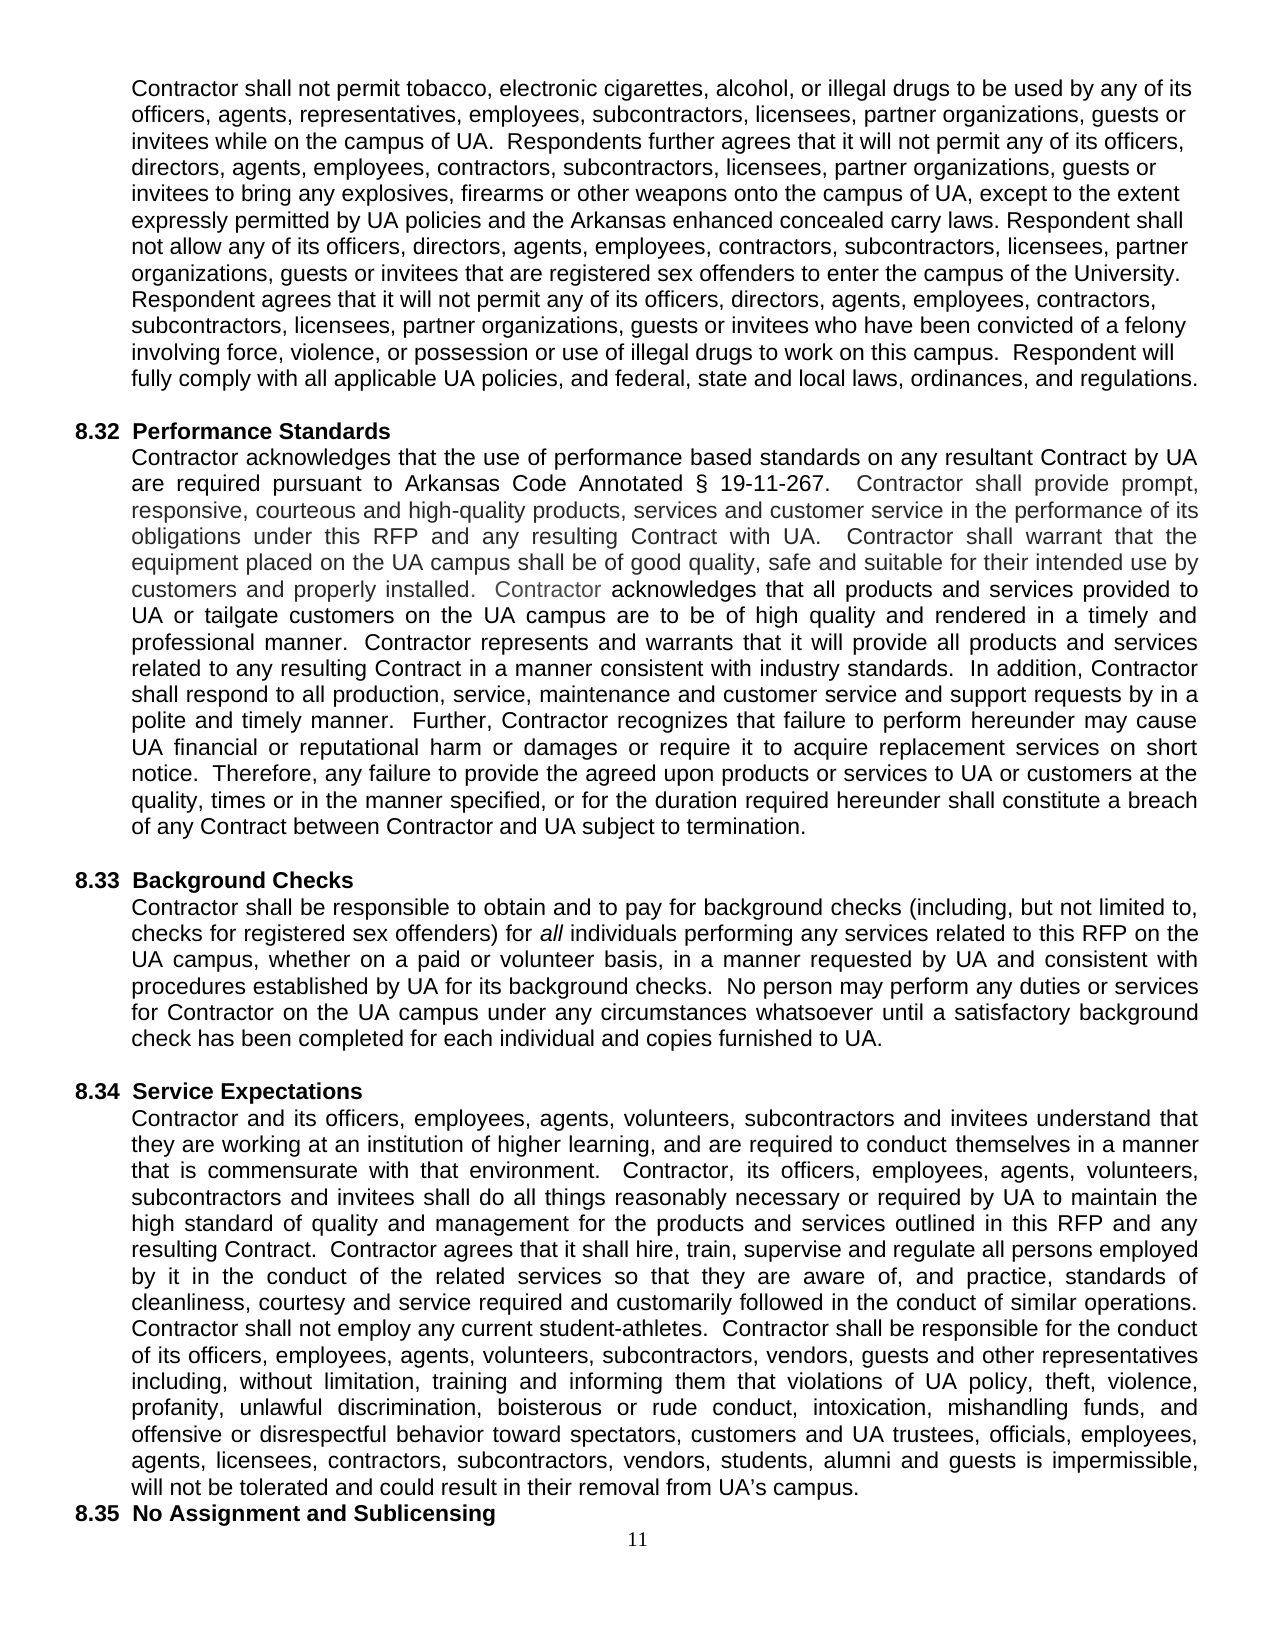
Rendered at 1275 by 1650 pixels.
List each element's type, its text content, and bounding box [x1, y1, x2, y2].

list 8.33 Background Checks [75, 867, 1200, 894]
text Contractor shall not permit tobacco, electronic cigarettes, alcohol, or illegal drugs to be used by any of its officers, agents, representatives, employees, subcontractors, licensees, partner organizations, guests or invitees while on the campus of UA. Respondents further agrees that it will not permit any of its officers, directors, agents, employees, contractors, subcontractors, licensees, partner organizations, guests or invitees to bring any explosives, firearms or other weapons onto the campus of UA, except to the extent expressly permitted by UA policies and the Arkansas enhanced concealed carry laws. Respondent shall not allow any of its officers, directors, agents, employees, contractors, subcontractors, licensees, partner organizations, guests or invitees that are registered sex offenders to enter the campus of the University. Respondent agrees that it will not permit any of its officers, directors, agents, employees, contractors, subcontractors, licensees, partner organizations, guests or invitees who have been convicted of a felony involving force, violence, or possession or use of illegal drugs to work on this campus. Respondent will fully comply with all applicable UA policies, and federal, state and local laws, ordinances, and regulations. [131, 75, 1200, 391]
list Contractor shall be responsible to obtain and to pay for background checks (including, but not limited to, checks for registered sex offenders) for all individuals performing any services related to this RFP on the UA campus, whether on a paid or volunteer basis, in a manner requested by UA and consistent with procedures established by UA for its background checks. No person may perform any duties or services for Contractor on the UA campus under any circumstances whatsoever until a satisfactory background check has been completed for each individual and copies furnished to UA. [131, 894, 1200, 1052]
text 8.32 Performance Standards [75, 418, 1199, 444]
text Contractor and its officers, employees, agents, volunteers, subcontractors and invitees understand that they are working at an institution of higher learning, and are required to conduct themselves in a manner that is commensurate with that environment. Contractor, its officers, employees, agents, volunteers, subcontractors and invitees shall do all things reasonably necessary or required by UA to maintain the high standard of quality and management for the products and services outlined in this RFP and any resulting Contract. Contractor agrees that it shall hire, train, supervise and regulate all persons employed by it in the conduct of the related services so that they are aware of, and practice, standards of cleanliness, courtesy and service required and customarily followed in the conduct of similar operations. Contractor shall not employ any current student-athletes. Contractor shall be responsible for the conduct of its officers, employees, agents, volunteers, subcontractors, vendors, guests and other representatives including, without limitation, training and informing them that violations of UA policy, theft, violence, profanity, unlawful discrimination, boisterous or rude conduct, intoxication, mishandling funds, and offensive or disrespectful behavior toward spectators, customers and UA trustees, officials, employees, agents, licensees, contractors, subcontractors, vendors, students, alumni and guests is impermissible, will not be tolerated and could result in their removal from UA’s campus. [131, 1104, 1199, 1500]
text Contractor acknowledges that the use of performance based standards on any resultant Contract by UA are required pursuant to Arkansas Code Annotated § 19-11-267. Contractor shall provide prompt, responsive, courteous and high-quality products, services and customer service in the performance of its obligations under this RFP and any resulting Contract with UA. Contractor shall warrant that the equipment placed on the UA campus shall be of good quality, safe and suitable for their intended use by customers and properly installed. Contractor acknowledges that all products and services provided to UA or tailgate customers on the UA campus are to be of high quality and rendered in a timely and professional manner. Contractor represents and warrants that it will provide all products and services related to any resulting Contract in a manner consistent with industry standards. In addition, Contractor shall respond to all production, service, maintenance and customer service and support requests by in a polite and timely manner. Further, Contractor recognizes that failure to perform hereunder may cause UA financial or reputational harm or damages or require it to acquire replacement services on short notice. Therefore, any failure to provide the agreed upon products or services to UA or customers at the quality, times or in the manner specified, or for the duration required hereunder shall constitute a breach of any Contract between Contractor and UA subject to termination. [131, 444, 1199, 839]
text 8.35 No Assignment and Sublicensing [75, 1500, 1199, 1526]
text 8.34 Service Expectations [75, 1078, 1199, 1104]
